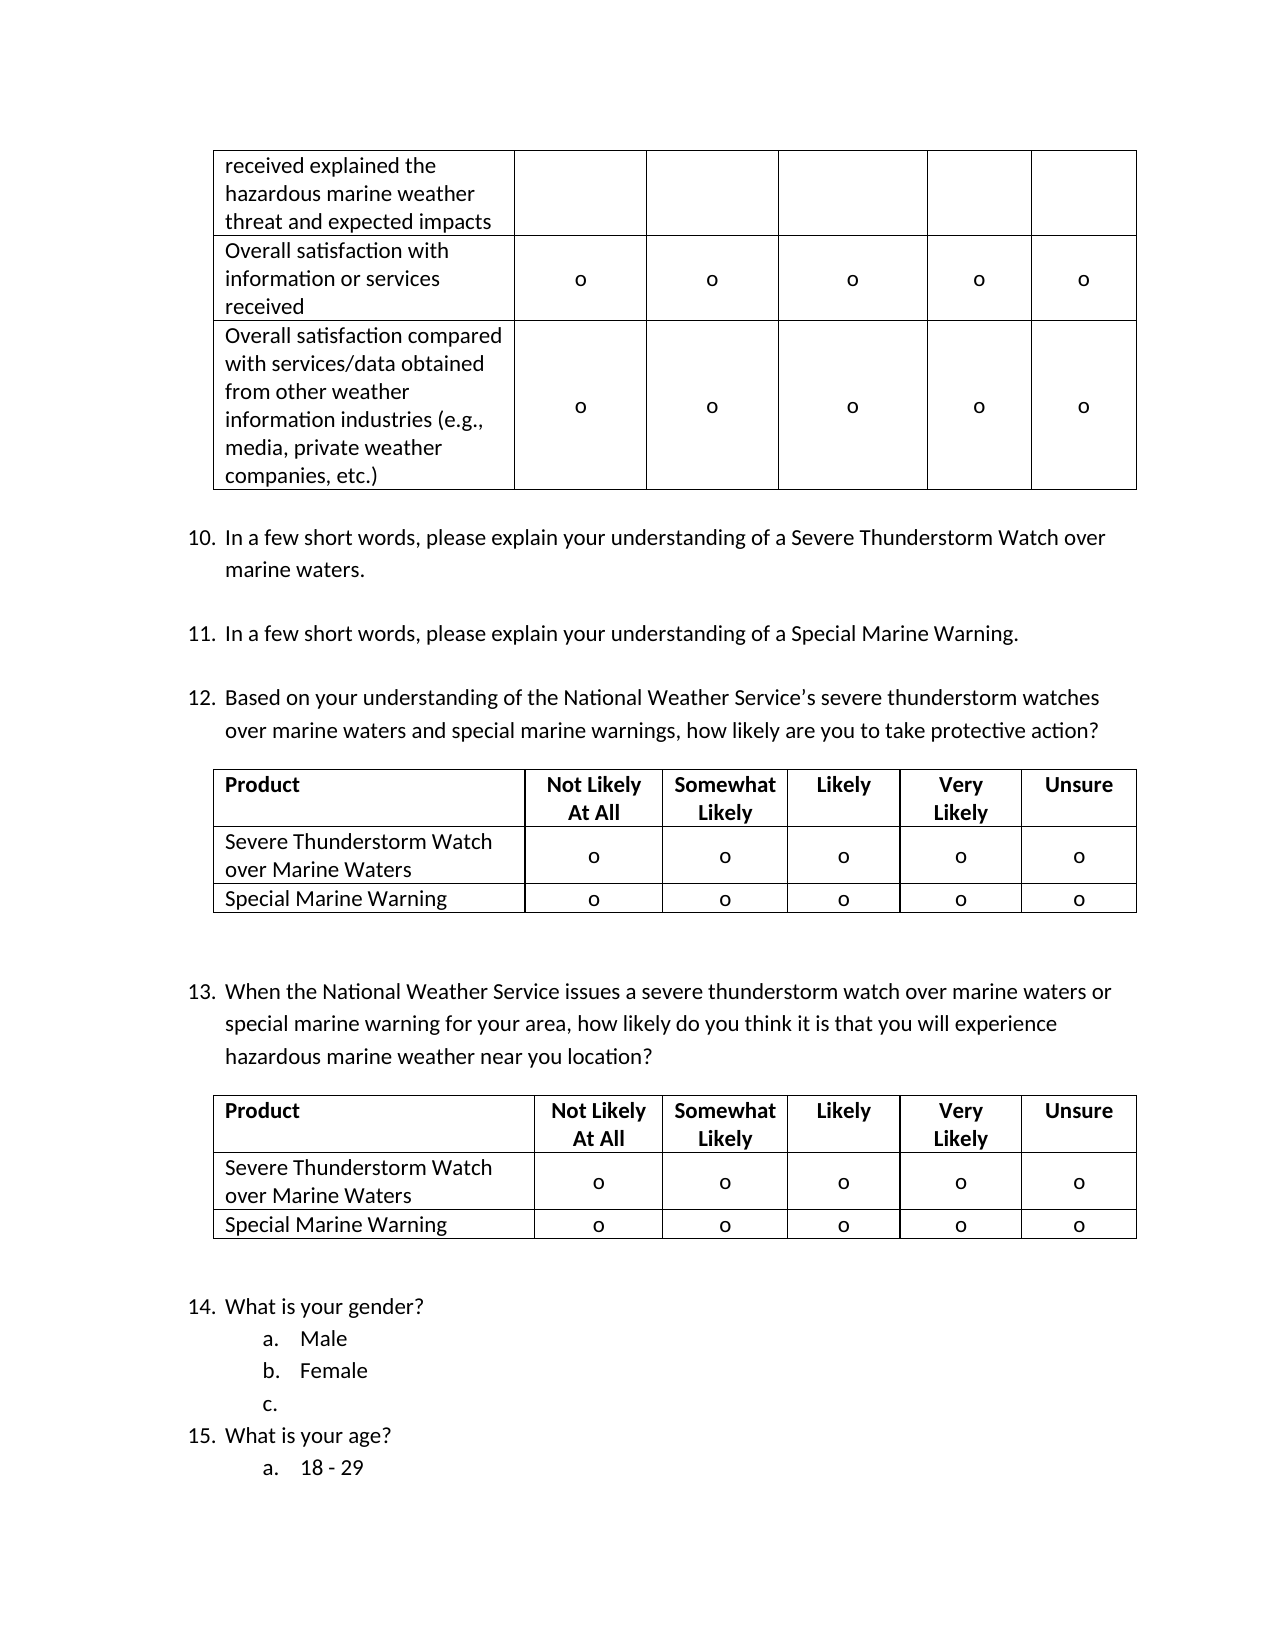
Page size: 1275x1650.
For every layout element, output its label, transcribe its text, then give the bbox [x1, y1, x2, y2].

table_cell o [1022, 884, 1136, 912]
table_cell o [788, 884, 899, 912]
table_cell o [779, 151, 927, 235]
table_cell o [535, 1153, 662, 1209]
table_cell o [901, 1153, 1021, 1209]
table_cell o [663, 884, 787, 912]
table_header Very Likely [901, 1096, 1021, 1152]
table_header Product [214, 770, 524, 826]
table_cell o [1032, 151, 1136, 235]
table_cell o [663, 1153, 787, 1209]
list Based on your understanding of the National Weather Service’s severe thunderstorm watches over marine waters and special marine warnings, how likely are you to take protective action? [187, 683, 1125, 744]
list 18 - 29 [262, 1453, 1125, 1481]
table_header Unsure [1022, 770, 1136, 826]
table_cell o [526, 827, 662, 883]
table_header Very Likely [901, 770, 1021, 826]
table_header Likely [788, 1096, 899, 1152]
list What is your age? [187, 1421, 1125, 1449]
table_cell o [901, 827, 1021, 883]
table_header Product [214, 1096, 534, 1152]
table_header Not Likely At All [535, 1096, 662, 1152]
table_cell o [788, 1153, 899, 1209]
table_cell o [515, 236, 646, 320]
list In a few short words, please explain your understanding of a Severe Thunderstorm Watch over marine waters. [187, 523, 1125, 583]
table_cell o [1032, 236, 1136, 320]
table_cell o [515, 151, 646, 235]
table_cell o [1022, 1210, 1136, 1238]
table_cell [214, 151, 514, 235]
table_cell o [515, 321, 646, 489]
table_cell Severe Thunderstorm Watch over Marine Waters [214, 827, 524, 883]
table_cell o [526, 884, 662, 912]
list When the National Weather Service issues a severe thunderstorm watch over marine waters or special marine warning for your area, how likely do you think it is that you will experience hazardous marine weather near you location? [187, 977, 1125, 1070]
list What is your gender? [187, 1292, 1125, 1320]
table_cell Overall satisfaction with information or services received [214, 236, 514, 320]
table_cell o [928, 151, 1031, 235]
table_cell o [647, 151, 778, 235]
table_header Unsure [1022, 1096, 1136, 1152]
table_cell o [535, 1210, 662, 1238]
list Female [262, 1356, 1125, 1384]
table_cell Special Marine Warning [214, 1210, 534, 1238]
table_cell o [647, 321, 778, 489]
list Male [262, 1324, 1125, 1352]
table_cell Overall satisfaction compared with services/data obtained from other weather information industries (e.g., media, private weather companies, etc.) [214, 321, 514, 489]
table_cell Special Marine Warning [214, 884, 524, 912]
table_header Somewhat Likely [663, 1096, 787, 1152]
table_cell o [788, 827, 899, 883]
table_header Not Likely At All [526, 770, 662, 826]
table_cell o [928, 321, 1031, 489]
table_cell o [788, 1210, 899, 1238]
table_cell o [901, 1210, 1021, 1238]
table_header Likely [788, 770, 899, 826]
table_cell o [1032, 321, 1136, 489]
table_cell o [647, 236, 778, 320]
table_header Somewhat Likely [663, 770, 787, 826]
table_cell o [663, 1210, 787, 1238]
table_cell o [901, 884, 1021, 912]
list In a few short words, please explain your understanding of a Special Marine Warning. [187, 619, 1125, 647]
table_cell o [1022, 1153, 1136, 1209]
table_cell o [663, 827, 787, 883]
table_cell o [928, 236, 1031, 320]
table_cell o [1022, 827, 1136, 883]
table_cell Severe Thunderstorm Watch over Marine Waters [214, 1153, 534, 1209]
table_cell o [779, 321, 927, 489]
table_cell o [779, 236, 927, 320]
